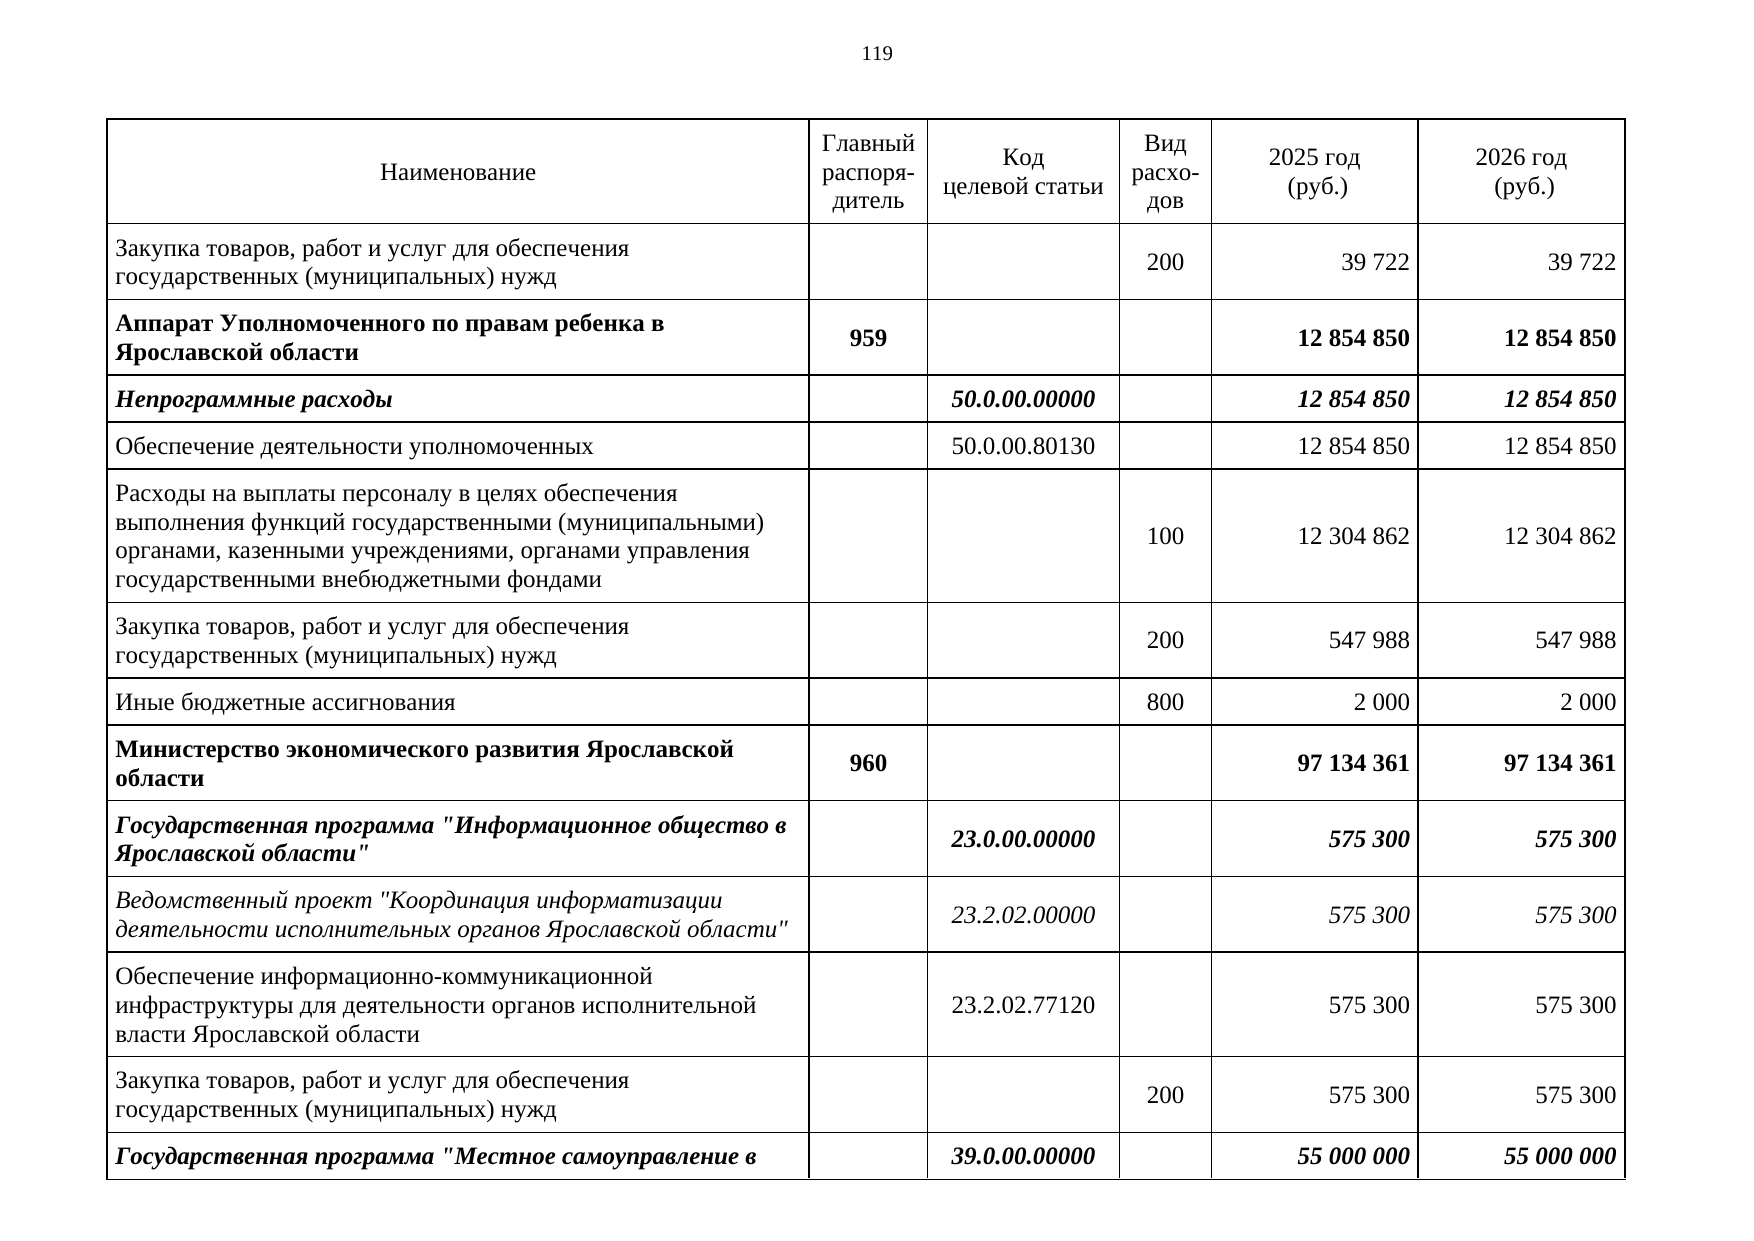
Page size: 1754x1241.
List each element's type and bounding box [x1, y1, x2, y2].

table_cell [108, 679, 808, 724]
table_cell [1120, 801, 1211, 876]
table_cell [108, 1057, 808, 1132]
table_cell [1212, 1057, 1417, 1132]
table_header [1419, 120, 1624, 223]
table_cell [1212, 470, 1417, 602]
table_header [108, 120, 808, 223]
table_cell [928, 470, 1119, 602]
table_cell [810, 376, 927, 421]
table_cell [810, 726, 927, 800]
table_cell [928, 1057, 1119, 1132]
table_header [1212, 120, 1417, 223]
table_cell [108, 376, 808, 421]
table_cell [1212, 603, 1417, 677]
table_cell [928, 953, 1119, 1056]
table_header [1120, 120, 1211, 223]
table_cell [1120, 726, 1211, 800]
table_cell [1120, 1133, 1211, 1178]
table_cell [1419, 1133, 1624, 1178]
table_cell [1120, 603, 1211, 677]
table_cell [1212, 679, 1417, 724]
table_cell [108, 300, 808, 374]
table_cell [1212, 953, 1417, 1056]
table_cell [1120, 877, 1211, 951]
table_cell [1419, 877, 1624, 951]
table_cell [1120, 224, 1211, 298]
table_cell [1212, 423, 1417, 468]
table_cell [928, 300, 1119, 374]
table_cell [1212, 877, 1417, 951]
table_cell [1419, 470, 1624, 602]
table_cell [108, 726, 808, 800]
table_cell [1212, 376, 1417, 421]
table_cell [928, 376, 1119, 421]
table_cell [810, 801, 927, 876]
table_header [928, 120, 1119, 223]
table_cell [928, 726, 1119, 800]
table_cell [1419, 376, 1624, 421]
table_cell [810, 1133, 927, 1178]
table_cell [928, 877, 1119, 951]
table_header [810, 120, 927, 223]
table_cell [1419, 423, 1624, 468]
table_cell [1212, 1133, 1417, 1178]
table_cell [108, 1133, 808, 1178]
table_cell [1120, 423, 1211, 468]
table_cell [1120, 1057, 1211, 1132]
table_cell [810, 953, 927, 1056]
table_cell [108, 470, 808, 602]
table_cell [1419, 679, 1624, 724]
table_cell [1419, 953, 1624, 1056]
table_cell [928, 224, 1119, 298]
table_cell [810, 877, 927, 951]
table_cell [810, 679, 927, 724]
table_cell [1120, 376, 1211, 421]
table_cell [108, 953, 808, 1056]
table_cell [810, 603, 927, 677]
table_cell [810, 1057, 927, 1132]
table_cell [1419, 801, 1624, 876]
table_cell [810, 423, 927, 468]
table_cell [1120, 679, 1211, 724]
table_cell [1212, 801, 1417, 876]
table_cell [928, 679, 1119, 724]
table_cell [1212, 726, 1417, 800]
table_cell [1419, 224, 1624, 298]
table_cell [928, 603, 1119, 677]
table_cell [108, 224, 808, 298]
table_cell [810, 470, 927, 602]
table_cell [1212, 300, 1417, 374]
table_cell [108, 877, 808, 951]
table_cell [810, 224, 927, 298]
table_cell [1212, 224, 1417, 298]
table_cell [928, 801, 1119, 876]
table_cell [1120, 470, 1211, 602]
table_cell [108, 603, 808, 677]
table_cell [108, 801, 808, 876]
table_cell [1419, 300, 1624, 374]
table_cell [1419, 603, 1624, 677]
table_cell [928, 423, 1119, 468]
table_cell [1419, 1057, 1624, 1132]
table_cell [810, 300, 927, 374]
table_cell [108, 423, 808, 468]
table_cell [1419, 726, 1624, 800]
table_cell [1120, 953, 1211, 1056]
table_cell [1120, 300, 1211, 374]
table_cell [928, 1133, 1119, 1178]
